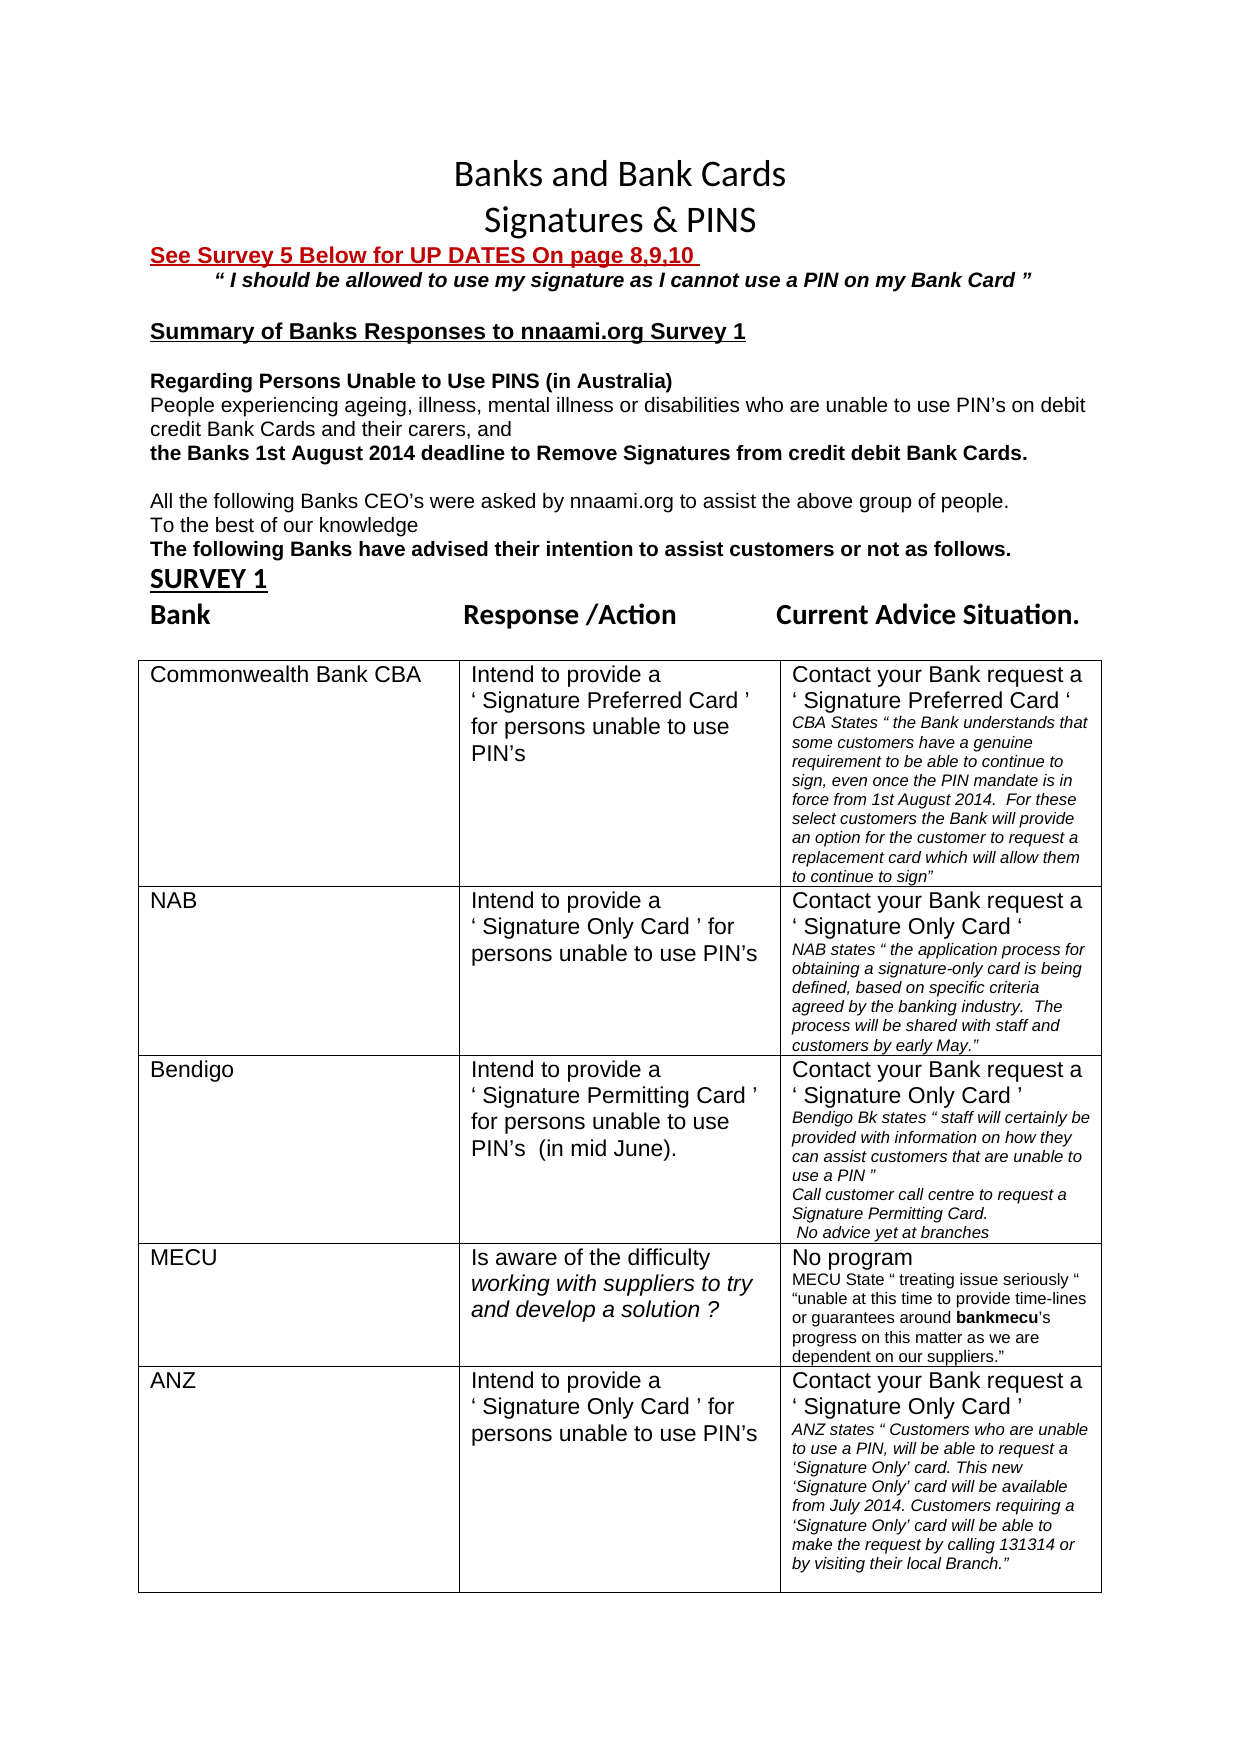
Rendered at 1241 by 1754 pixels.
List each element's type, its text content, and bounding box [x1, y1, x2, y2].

table_cell Bendigo [139, 1056, 459, 1242]
text SURVEY 1 [150, 560, 1090, 596]
text All the following Banks CEO’s were asked by nnaami.org to assist the above group of people. [150, 488, 1090, 512]
table_cell NAB [139, 887, 459, 1054]
table_cell Contact your Bank request a ‘ Signature Only Card ‘ NAB states “ the application process for obtaining a signature-only card is being defined, based on specific criteria agreed by the banking industry. The process will be shared with staff and customers by early May.” [781, 887, 1101, 1054]
text To the best of our knowledge [150, 512, 1090, 536]
text See Survey 5 Below for UP DATES On page 8,9,10 [150, 242, 1090, 268]
table_cell ANZ [139, 1367, 459, 1592]
text The following Banks have advised their intention to assist customers or not as follows. [150, 536, 1090, 560]
text Summary of Banks Responses to nnaami.org Survey 1 [150, 318, 1090, 345]
text Bank Response /Action Current Advice Situation. [150, 596, 1090, 632]
table_cell Contact your Bank request a ‘ Signature Only Card ’ ANZ states “ Customers who are unable to use a PIN, will be able to request a ‘Signature Only’ card. This new ‘Signature Only’ card will be available from July 2014. Customers requiring a ‘Signature Only’ card will be able to make the request by calling 131314 or by visiting their local Branch.” [781, 1367, 1101, 1592]
table_cell Intend to provide a ‘ Signature Permitting Card ’ for persons unable to use PIN’s (in mid June). [460, 1056, 780, 1242]
text Signatures & PINS [150, 196, 1090, 242]
table_cell Is aware of the difficulty working with suppliers to try and develop a solution ? [460, 1244, 780, 1366]
table_cell Intend to provide a ‘ Signature Only Card ’ for persons unable to use PIN’s [460, 887, 780, 1054]
table_cell MECU [139, 1244, 459, 1366]
text People experiencing ageing, illness, mental illness or disabilities who are unable to use PIN’s on debit credit Bank Cards and their carers, and [150, 393, 1090, 441]
table_header Contact your Bank request a ‘ Signature Preferred Card ‘ CBA States “ the Bank understands that some customers have a genuine requirement to be able to continue to sign, even once the PIN mandate is in force from 1st August 2014. For these select customers the Bank will provide an option for the customer to request a replacement card which will allow them to continue to sign” [781, 661, 1101, 886]
text Regarding Persons Unable to Use PINS (in Australia) [150, 369, 1090, 393]
text the Banks 1st August 2014 deadline to Remove Signatures from credit debit Bank Cards. [150, 441, 1090, 464]
table_cell No program MECU State “ treating issue seriously “ “unable at this time to provide time-lines or guarantees around bankmecu’s progress on this matter as we are dependent on our suppliers.” [781, 1244, 1101, 1366]
table_cell Contact your Bank request a ‘ Signature Only Card ’ Bendigo Bk states “ staff will certainly be provided with information on how they can assist customers that are unable to use a PIN ” Call customer call centre to request a Signature Permitting Card. No advice yet at branches [781, 1056, 1101, 1242]
table_header Intend to provide a ‘ Signature Preferred Card ’ for persons unable to use PIN’s [460, 661, 780, 886]
text Banks and Bank Cards [150, 150, 1090, 196]
text “ I should be allowed to use my signature as I cannot use a PIN on my Bank Card ” [150, 268, 1090, 292]
table_cell Intend to provide a ‘ Signature Only Card ’ for persons unable to use PIN’s [460, 1367, 780, 1592]
table_header Commonwealth Bank CBA [139, 661, 459, 886]
